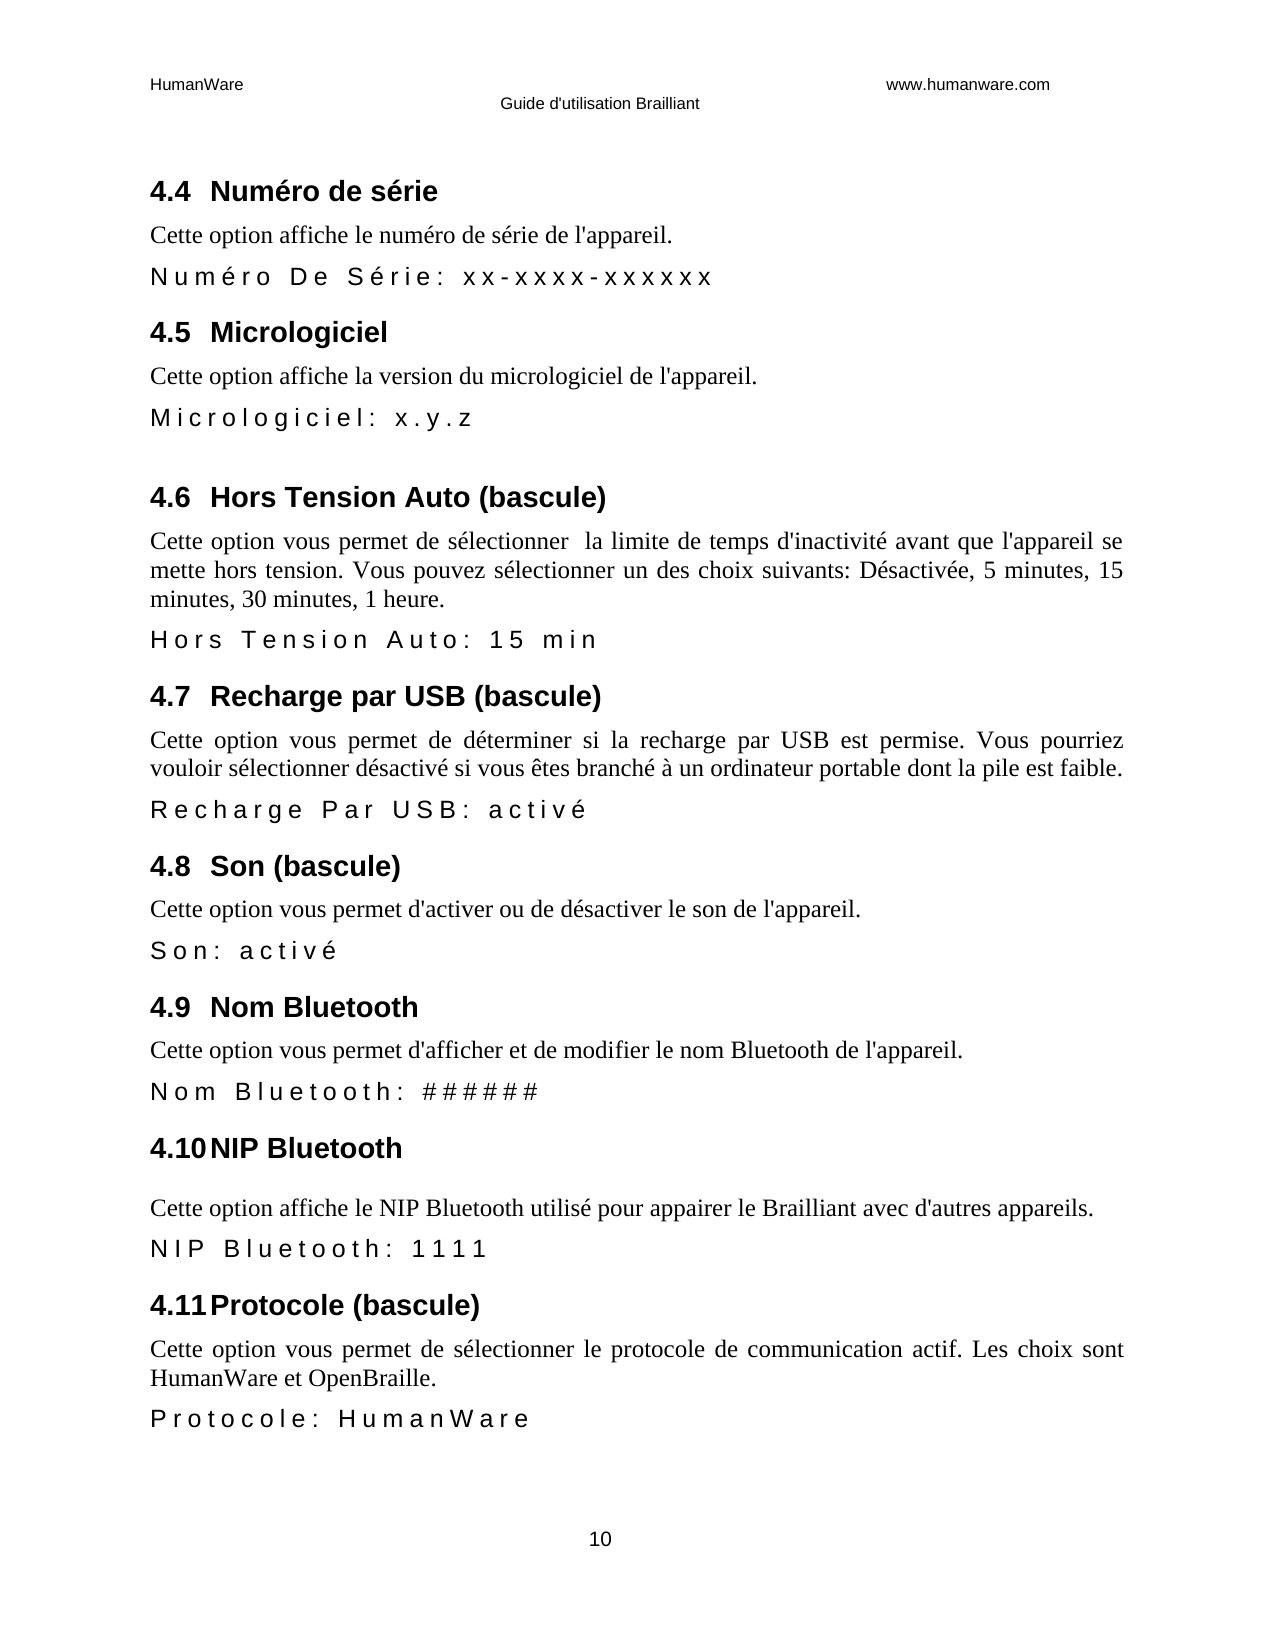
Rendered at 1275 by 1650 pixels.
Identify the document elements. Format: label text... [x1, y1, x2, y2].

subtitle Nom Bluetooth [150, 989, 1125, 1023]
text Recharge Par USB: activé [150, 795, 1125, 823]
subtitle NIP Bluetooth [150, 1131, 1125, 1164]
text Micrologiciel: x.y.z [150, 402, 1125, 431]
text Son: activé [150, 936, 1125, 964]
text Cette option vous permet d'afficher et de modifier le nom Bluetooth de l'appareil. [150, 1036, 1125, 1064]
text Cette option vous permet de sélectionner la limite de temps d'inactivité avant que l'appareil se mette hors tension. Vous pouvez sélectionner un des choix suivants: Désactivée, 5 minutes, 15 minutes, 30 minutes, 1 heure. [150, 526, 1125, 612]
text Nom Bluetooth: ###### [150, 1077, 1125, 1106]
subtitle Numéro de série [150, 174, 1125, 208]
text Cette option vous permet d'activer ou de désactiver le son de l'appareil. [150, 894, 1125, 923]
subtitle Micrologiciel [150, 315, 1125, 349]
text Cette option affiche le NIP Bluetooth utilisé pour appairer le Brailliant avec d'autres appareils. [150, 1193, 1125, 1222]
subtitle Protocole (bascule) [150, 1288, 1125, 1321]
text Cette option affiche le numéro de série de l'appareil. [150, 220, 1125, 249]
subtitle Hors Tension Auto (bascule) [150, 480, 1125, 514]
text Cette option vous permet de sélectionner le protocole de communication actif. Les choix sont HumanWare et OpenBraille. [150, 1334, 1125, 1391]
subtitle Recharge par USB (bascule) [150, 679, 1125, 712]
text Cette option affiche la version du micrologiciel de l'appareil. [150, 361, 1125, 390]
text Cette option vous permet de déterminer si la recharge par USB est permise. Vous pourriez vouloir sélectionner désactivé si vous êtes branché à un ordinateur portable dont la pile est faible. [150, 725, 1125, 782]
text NIP Bluetooth: 1111 [150, 1234, 1125, 1263]
subtitle Son (bascule) [150, 848, 1125, 882]
text Hors Tension Auto: 15 min [150, 625, 1125, 654]
text Protocole: HumanWare [150, 1404, 1125, 1433]
text Numéro De Série: xx-xxxx-xxxxxx [150, 261, 1125, 290]
